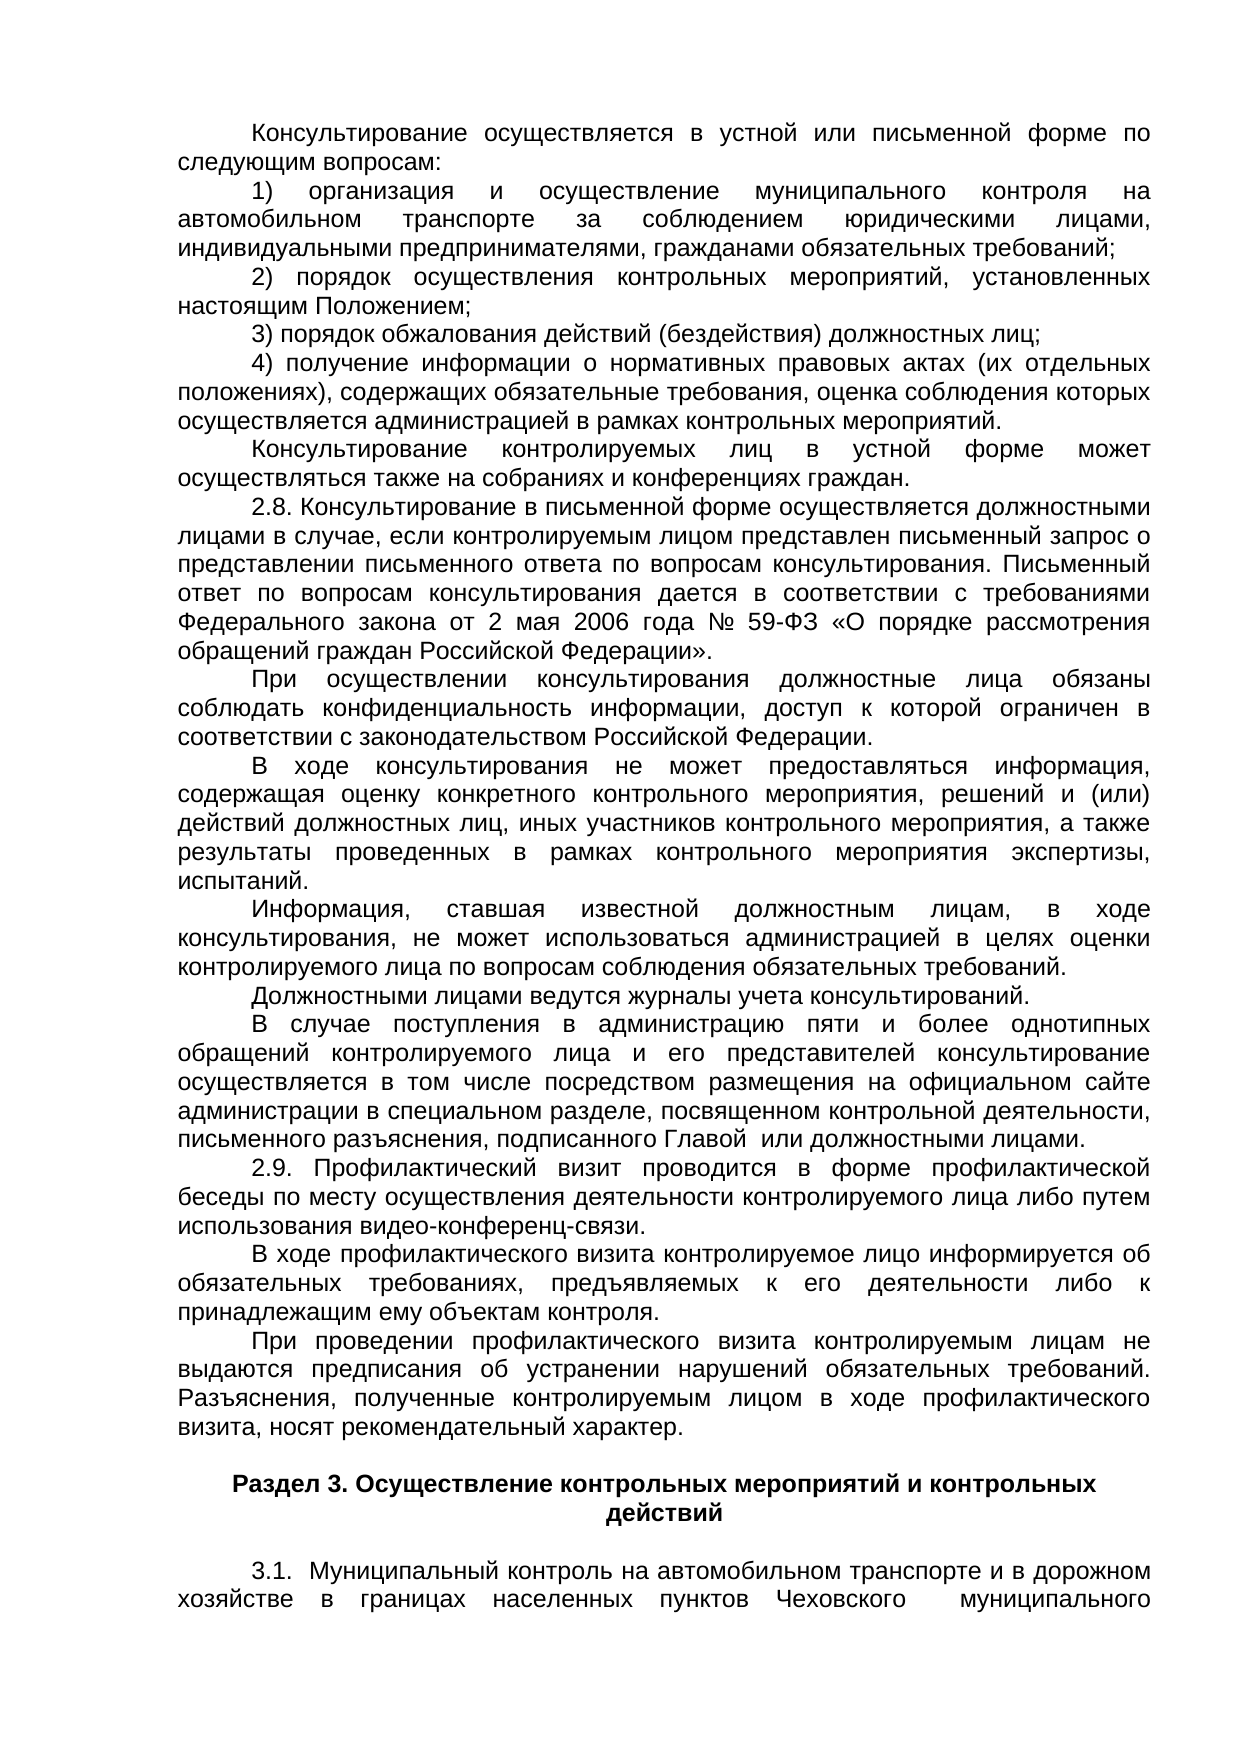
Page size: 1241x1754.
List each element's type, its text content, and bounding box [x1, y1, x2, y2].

text В ходе консультирования не может предоставляться информация, содержащая оценку конкретного контрольного мероприятия, решений и (или) действий должностных лиц, иных участников контрольного мероприятия, а также результаты проведенных в рамках контрольного мероприятия экспертизы, испытаний. [177, 751, 1152, 894]
text 2) порядок осуществления контрольных мероприятий, установленных настоящим Положением; [177, 262, 1152, 319]
text При осуществлении консультирования должностные лица обязаны соблюдать конфиденциальность информации, доступ к которой ограничен в соответствии с законодательством Российской Федерации. [177, 664, 1152, 751]
text В случае поступления в администрацию пяти и более однотипных обращений контролируемого лица и его представителей консультирование осуществляется в том числе посредством размещения на официальном сайте администрации в специальном разделе, посвященном контрольной деятельности, письменного разъяснения, подписанного Главой или должностными лицами. [177, 1009, 1152, 1153]
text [177, 1556, 1152, 1613]
text Консультирование осуществляется в устной или письменной форме по следующим вопросам: [177, 118, 1152, 176]
text Раздел 3. Осуществление контрольных мероприятий и контрольных действий [177, 1469, 1152, 1527]
text 2.9. Профилактический визит проводится в форме профилактической беседы по месту осуществления деятельности контролируемого лица либо путем использования видео-конференц-связи. [177, 1153, 1152, 1239]
text При проведении профилактического визита контролируемым лицам не выдаются предписания об устранении нарушений обязательных требований. Разъяснения, полученные контролируемым лицом в ходе профилактического визита, носят рекомендательный характер. [177, 1326, 1152, 1441]
text 3) порядок обжалования действий (бездействия) должностных лиц; [177, 319, 1152, 348]
text 1) организация и осуществление муниципального контроля на автомобильном транспорте за соблюдением юридическими лицами, индивидуальными предпринимателями, гражданами обязательных требований; [177, 176, 1152, 262]
text 2.8. Консультирование в письменной форме осуществляется должностными лицами в случае, если контролируемым лицом представлен письменный запрос о представлении письменного ответа по вопросам консультирования. Письменный ответ по вопросам консультирования дается в соответствии с требованиями Федерального закона от 2 мая 2006 года № 59-ФЗ «О порядке рассмотрения обращений граждан Российской Федерации». [177, 492, 1152, 664]
text 4) получение информации о нормативных правовых актах (их отдельных положениях), содержащих обязательные требования, оценка соблюдения которых осуществляется администрацией в рамках контрольных мероприятий. [177, 348, 1152, 434]
text Консультирование контролируемых лиц в устной форме может осуществляться также на собраниях и конференциях граждан. [177, 434, 1152, 492]
text Должностными лицами ведутся журналы учета консультирований. [177, 981, 1152, 1009]
text Информация, ставшая известной должностным лицам, в ходе консультирования, не может использоваться администрацией в целях оценки контролируемого лица по вопросам соблюдения обязательных требований. [177, 894, 1152, 981]
text В ходе профилактического визита контролируемое лицо информируется об обязательных требованиях, предъявляемых к его деятельности либо к принадлежащим ему объектам контроля. [177, 1239, 1152, 1326]
